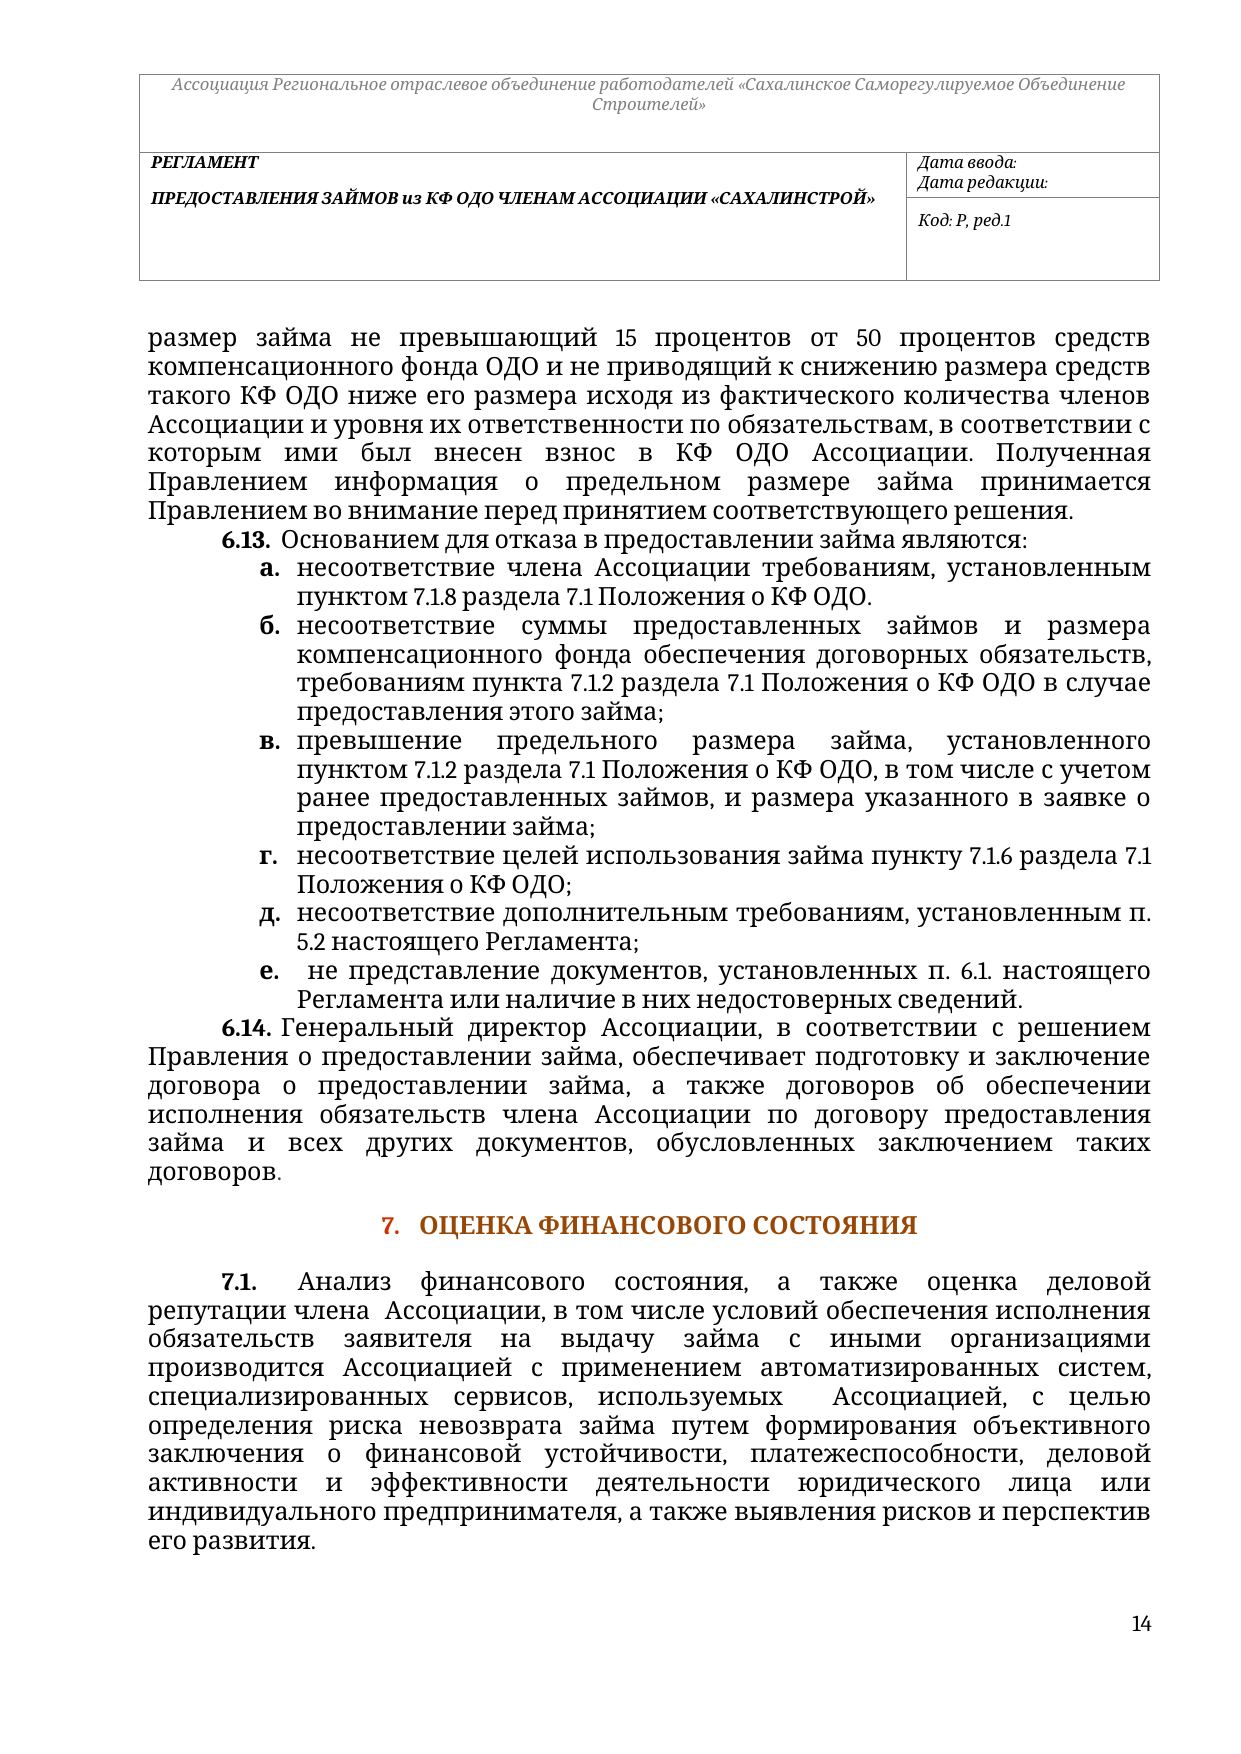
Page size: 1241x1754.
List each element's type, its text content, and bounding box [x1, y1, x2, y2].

list не представление документов, установленных п. 6.1. настоящего Регламента или наличие в них недостоверных сведений. [259, 957, 1152, 1014]
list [148, 324, 1152, 526]
list несоответствие дополнительным требованиям, установленным п. 5.2 настоящего Регламента; [259, 899, 1152, 957]
list несоответствие целей использования займа пункту 7.1.6 раздела 7.1 Положения о КФ ОДО; [259, 842, 1152, 899]
list Анализ финансового состояния, а также оценка деловой репутации члена Ассоциации, в том числе условий обеспечения исполнения обязательств заявителя на выдачу займа с иными организациями производится Ассоциацией с применением автоматизированных систем, специализированных сервисов, используемых Ассоциацией, с целью определения риска невозврата займа путем формирования объективного заключения о финансовой устойчивости, платежеспособности, деловой активности и эффективности деятельности юридического лица или индивидуального предпринимателя, а также выявления рисков и перспектив его развития. [148, 1268, 1152, 1555]
list превышение предельного размера займа, установленного пунктом 7.1.2 раздела 7.1 Положения о КФ ОДО, в том числе с учетом ранее предоставленных займов, и размера указанного в заявке о предоставлении займа; [259, 727, 1152, 842]
list Основанием для отказа в предоставлении займа являются: [148, 526, 1152, 554]
list ОЦЕНКА ФИНАНСОВОГО СОСТОЯНИЯ [148, 1212, 1152, 1241]
list несоответствие члена Ассоциации требованиям, установленным пунктом 7.1.8 раздела 7.1 Положения о КФ ОДО. [259, 554, 1152, 612]
list Генеральный директор Ассоциации, в соответствии с решением Правления о предоставлении займа, обеспечивает подготовку и заключение договора о предоставлении займа, а также договоров об обеспечении исполнения обязательств члена Ассоциации по договору предоставления займа и всех других документов, обусловленных заключением таких договоров. [148, 1014, 1152, 1187]
list несоответствие суммы предоставленных займов и размера компенсационного фонда обеспечения договорных обязательств, требованиям пункта 7.1.2 раздела 7.1 Положения о КФ ОДО в случае предоставления этого займа; [259, 612, 1152, 727]
